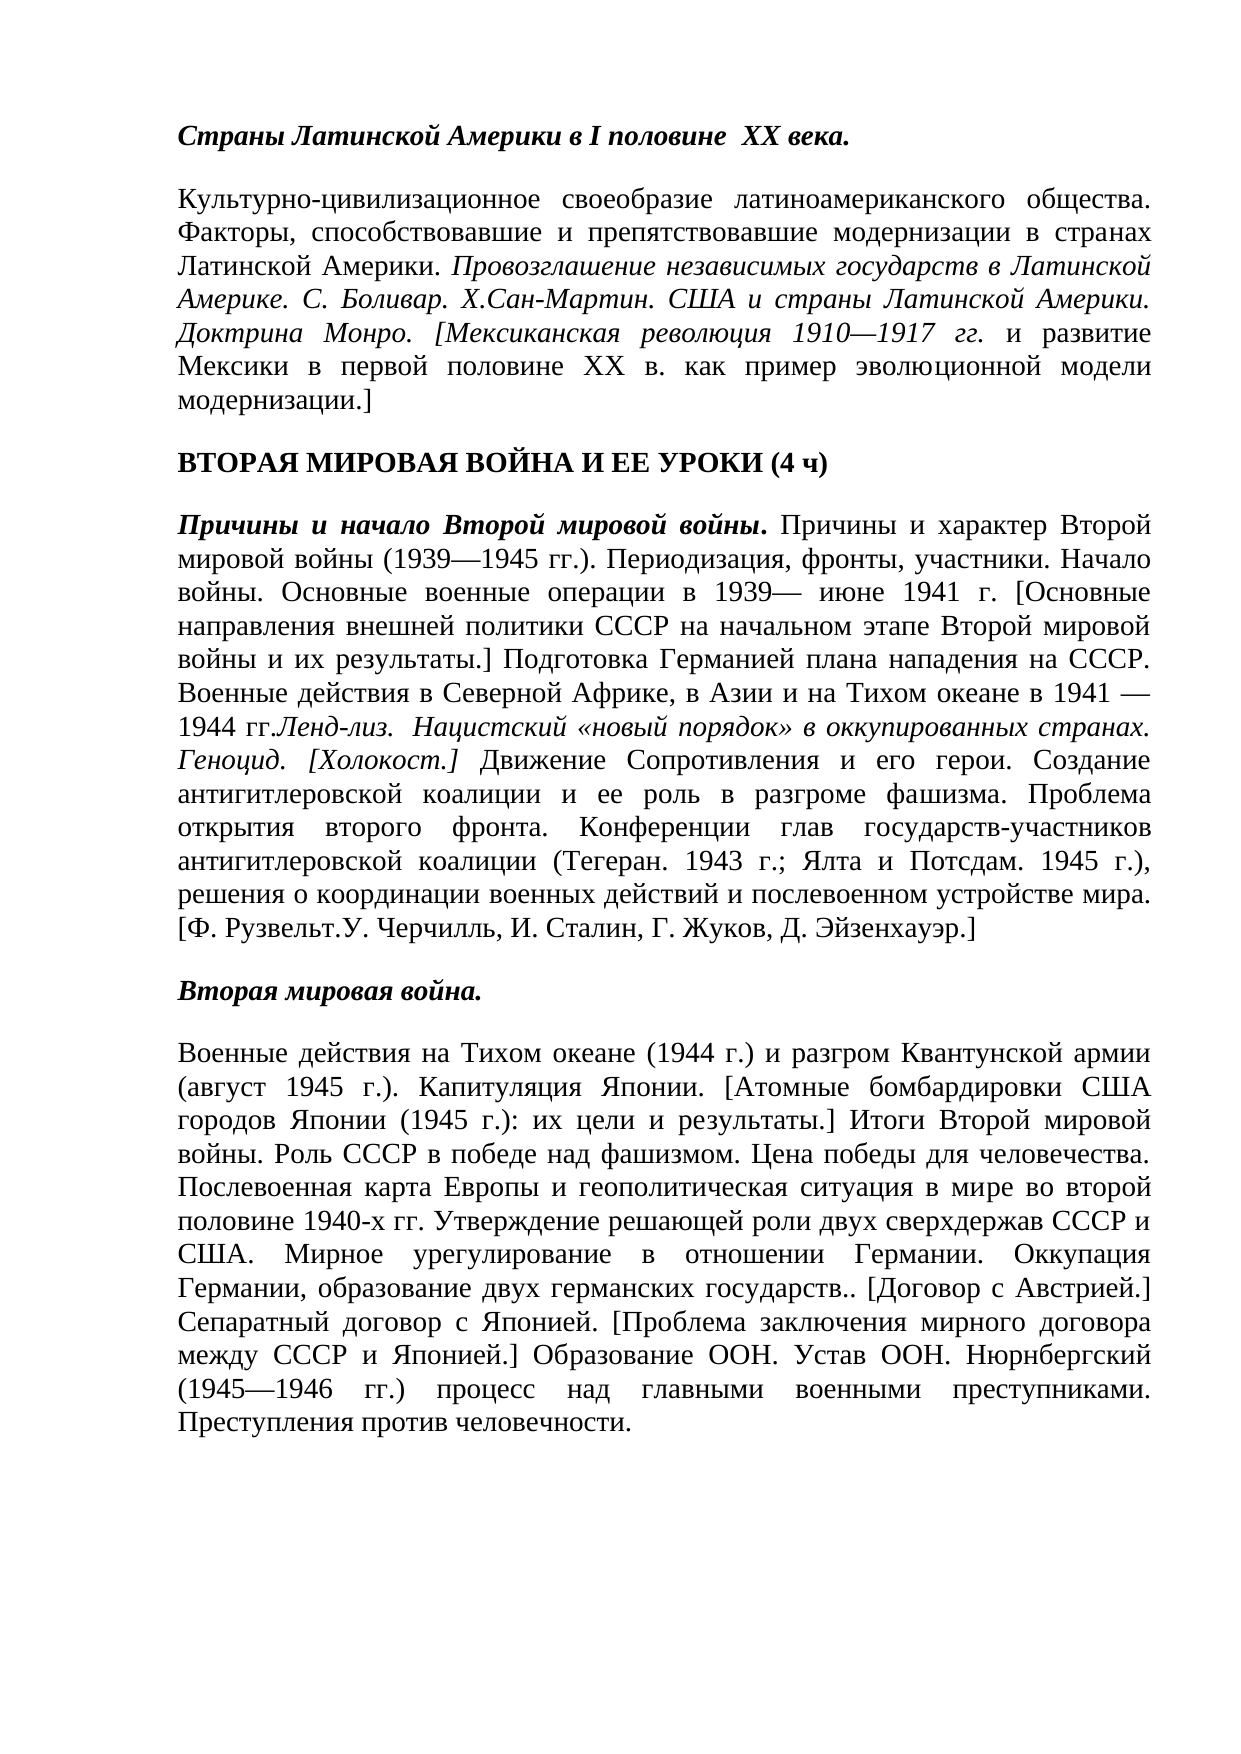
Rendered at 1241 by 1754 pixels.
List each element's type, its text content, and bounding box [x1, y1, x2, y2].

text Военные действия на Тихом океане (.) и разгром Квантунской армии (август .). Капитуляция Японии. [Атомные бомбардировки США городов Японии (.): их цели и результаты.] Итоги Второй мировой войны. Роль СССР в победе над фашизмом. Цена победы для человечества. Послевоенная карта Европы и геополитическая ситуация в мире во второй половине 1940-х гг. Утверждение решающей роли двух сверхдержав СССР и США. Мирное урегулирование в отношении Германии. Оккупация Германии, образование двух германских государств.. [Договор с Австрией.] Сепаратный договор с Японией. [Проблема заключения мирного договора между СССР и Японией.] Образование ООН. Устав ООН. Нюрнбергский (1945—1946 гг.) процесс над главными военными преступниками. Преступления против человечности. [177, 1035, 1152, 1438]
text Причины и начало Второй мировой войны. Причины и характер Второй мировой войны (1939—1945 гг.). Периодизация, фронты, участники. Начало войны. Основные военные операции в 1939— июне . [Основные направления внешней политики СССР на начальном этапе Второй мировой войны и их результаты.] Подготовка Германией плана нападения на СССР. Военные действия в Северной Африке, в Азии и на Тихом океане в 1941 — 1944 гг.Ленд-лиз. Нацистский «новый порядок» в оккупированных странах. Геноцид. [Холокост.] Движение Сопротивления и его герои. Создание антигитлеровской коалиции и ее роль в разгроме фашизма. Проблема открытия второго фронта. Конференции глав государств-участников антигитлеровской коалиции (Тегеран. .; Ялта и Потсдам. .), решения о координации военных действий и послевоенном устройстве мира. [Ф. Рузвельт.У. Черчилль, И. Сталин, Г. Жуков, Д. Эйзенхауэр.] [177, 507, 1152, 943]
text Культурно-цивилизационное своеобразие латиноамериканского общества. Факторы, способствовавшие и препятствовавшие модернизации в странах Латинской Америки. Провозглашение независимых государств в Латинской Америке. С. Боливар. Х.Сан-Мартин. США и страны Латинской Америки. Доктрина Монро. [Мексиканская революция 1910—1917 гг. и развитие Мексики в первой половине XX в. как пример эволюционной модели модернизации.] [177, 181, 1152, 416]
text Страны Латинской Америки в I половине XX века. [177, 118, 1152, 152]
text ВТОРАЯ МИРОВАЯ ВОЙНА И ЕЕ УРОКИ (4 ч) [177, 445, 1152, 478]
text Вторая мировая война. [177, 973, 1152, 1006]
